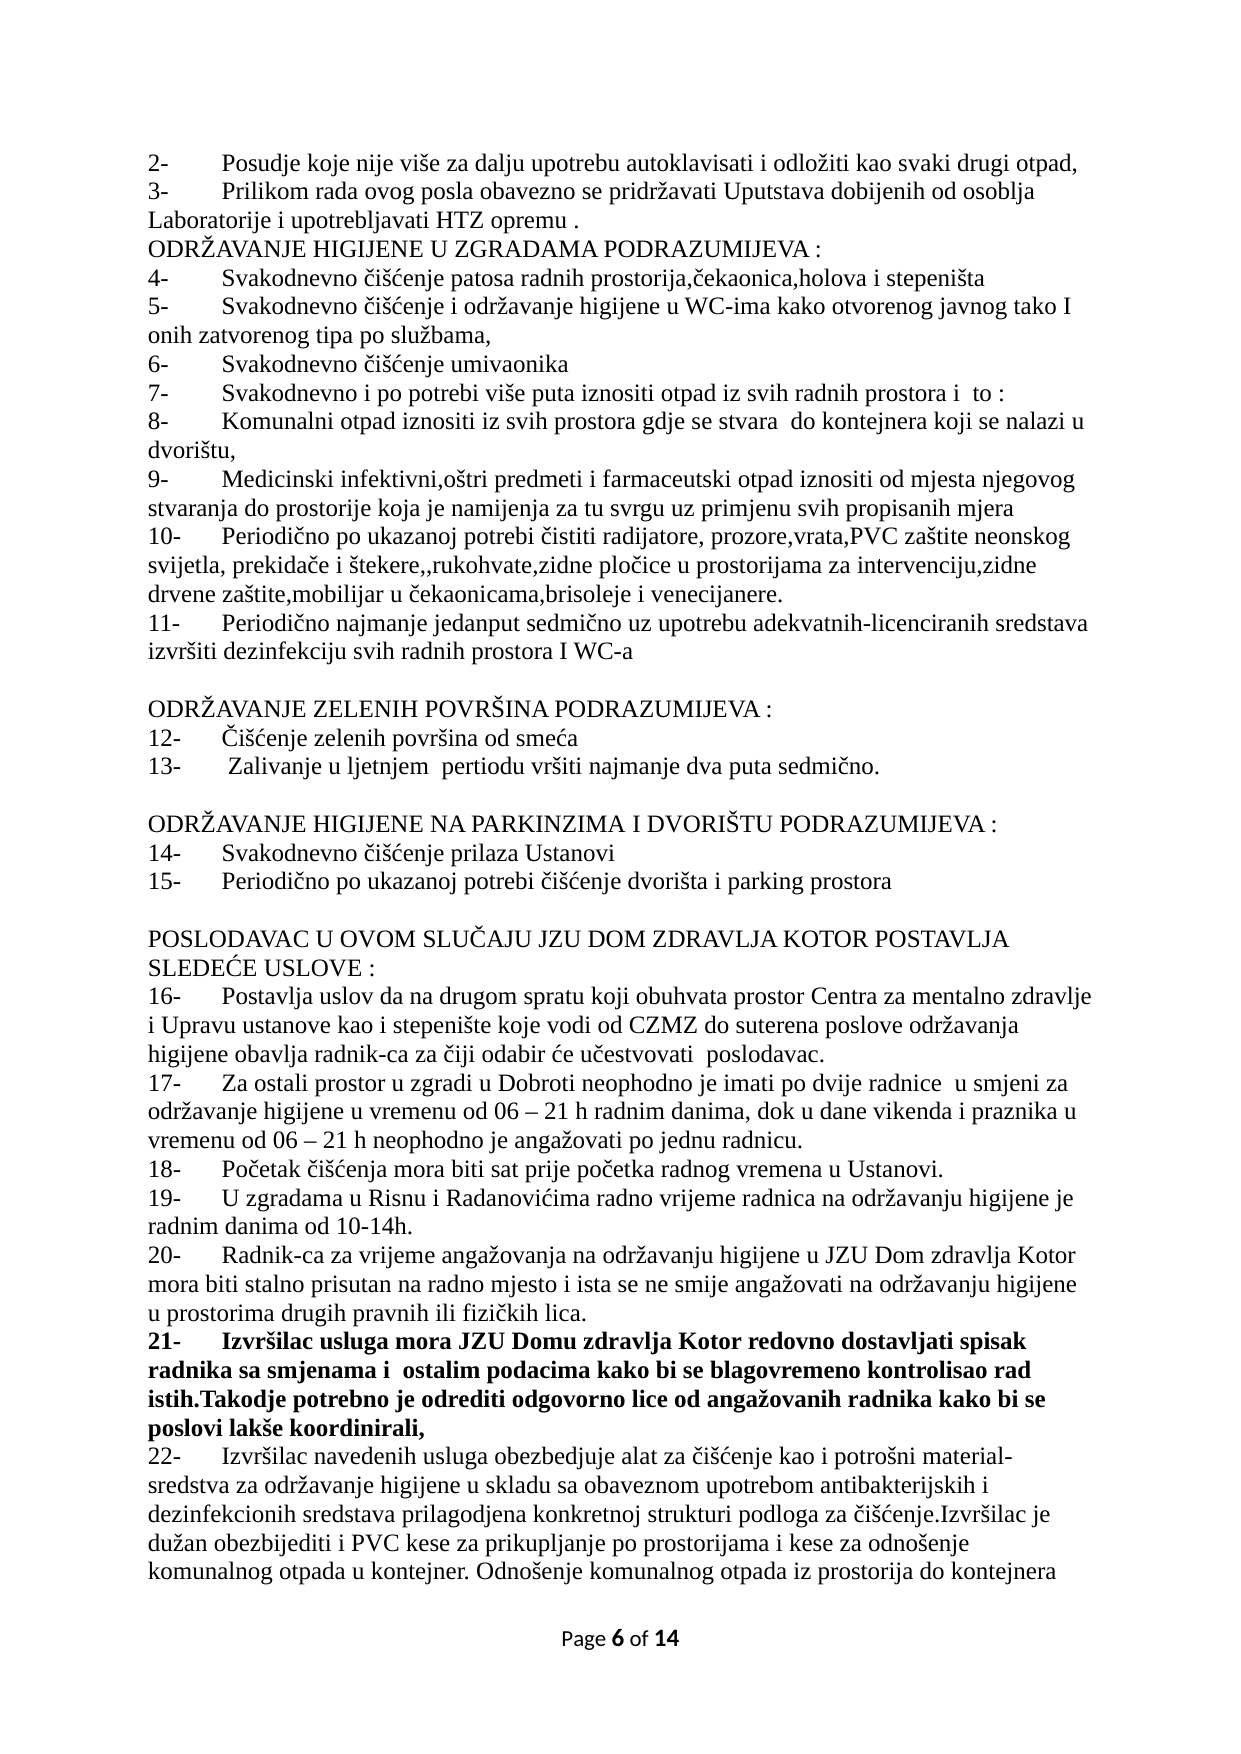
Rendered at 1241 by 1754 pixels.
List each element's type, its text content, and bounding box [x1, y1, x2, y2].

text POSLODAVAC U OVOM SLUČAJU JZU DOM ZDRAVLJA KOTOR POSTAVLJA SLEDEĆE USLOVE : [148, 924, 1093, 981]
list Zalivanje u ljetnjem pertiodu vršiti najmanje dva puta sedmično. [148, 751, 1093, 780]
list Periodično po ukazanoj potrebi čišćenje dvorišta i parking prostora [148, 866, 1093, 895]
list Svakodnevno čišćenje umivaonika [148, 349, 1093, 378]
list Radnik-ca za vrijeme angažovanja na održavanju higijene u JZU Dom zdravlja Kotor mora biti stalno prisutan na radno mjesto i ista se ne smije angažovati na održavanju higijene u prostorima drugih pravnih ili fizičkih lica. [148, 1240, 1093, 1326]
list Svakodnevno i po potrebi više puta iznositi otpad iz svih radnih prostora i to : [148, 378, 1093, 406]
text ODRŽAVANJE ZELENIH POVRŠINA PODRAZUMIJEVA : [148, 694, 1093, 723]
list Komunalni otpad iznositi iz svih prostora gdje se stvara do kontejnera koji se nalazi u dvorištu, [148, 406, 1093, 464]
text ODRŽAVANJE HIGIJENE U ZGRADAMA PODRAZUMIJEVA : [148, 234, 1093, 263]
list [148, 1441, 1093, 1585]
list Svakodnevno čišćenje i održavanje higijene u WC-ima kako otvorenog javnog tako I onih zatvorenog tipa po službama, [148, 291, 1093, 349]
list Početak čišćenja mora biti sat prije početka radnog vremena u Ustanovi. [148, 1154, 1093, 1183]
list Za ostali prostor u zgradi u Dobroti neophodno je imati po dvije radnice u smjeni za održavanje higijene u vremenu od 06 – 21 h radnim danima, dok u dane vikenda i praznika u vremenu od 06 – 21 h neophodno je angažovati po jednu radnicu. [148, 1068, 1093, 1154]
list Čišćenje zelenih površina od smeća [148, 723, 1093, 751]
list Prilikom rada ovog posla obavezno se pridržavati Uputstava dobijenih od osoblja Laboratorije i upotrebljavati HTZ opremu . [148, 176, 1093, 234]
list Periodično najmanje jedanput sedmično uz upotrebu adekvatnih-licenciranih sredstava izvršiti dezinfekciju svih radnih prostora I WC-a [148, 608, 1093, 665]
text ODRŽAVANJE HIGIJENE NA PARKINZIMA I DVORIŠTU PODRAZUMIJEVA : [148, 809, 1093, 838]
list Postavlja uslov da na drugom spratu koji obuhvata prostor Centra za mentalno zdravlje i Upravu ustanove kao i stepenište koje vodi od CZMZ do suterena poslove održavanja higijene obavlja radnik-ca za čiji odabir će učestvovati poslodavac. [148, 981, 1093, 1068]
list Izvršilac usluga mora JZU Domu zdravlja Kotor redovno dostavljati spisak radnika sa smjenama i ostalim podacima kako bi se blagovremeno kontrolisao rad istih.Takodje potrebno je odrediti odgovorno lice od angažovanih radnika kako bi se poslovi lakše koordinirali, [148, 1326, 1093, 1441]
list Svakodnevno čišćenje prilaza Ustanovi [148, 838, 1093, 866]
list Posudje koje nije više za dalju upotrebu autoklavisati i odložiti kao svaki drugi otpad, [148, 148, 1093, 176]
list Periodično po ukazanoj potrebi čistiti radijatore, prozore,vrata,PVC zaštite neonskog svijetla, prekidače i štekere,,rukohvate,zidne pločice u prostorijama za intervenciju,zidne drvene zaštite,mobilijar u čekaonicama,brisoleje i venecijanere. [148, 521, 1093, 608]
list Svakodnevno čišćenje patosa radnih prostorija,čekaonica,holova i stepeništa [148, 263, 1093, 291]
list U zgradama u Risnu i Radanovićima radno vrijeme radnica na održavanju higijene je radnim danima od 10-14h. [148, 1183, 1093, 1240]
list Medicinski infektivni,oštri predmeti i farmaceutski otpad iznositi od mjesta njegovog stvaranja do prostorije koja je namijenja za tu svrgu uz primjenu svih propisanih mjera [148, 464, 1093, 521]
